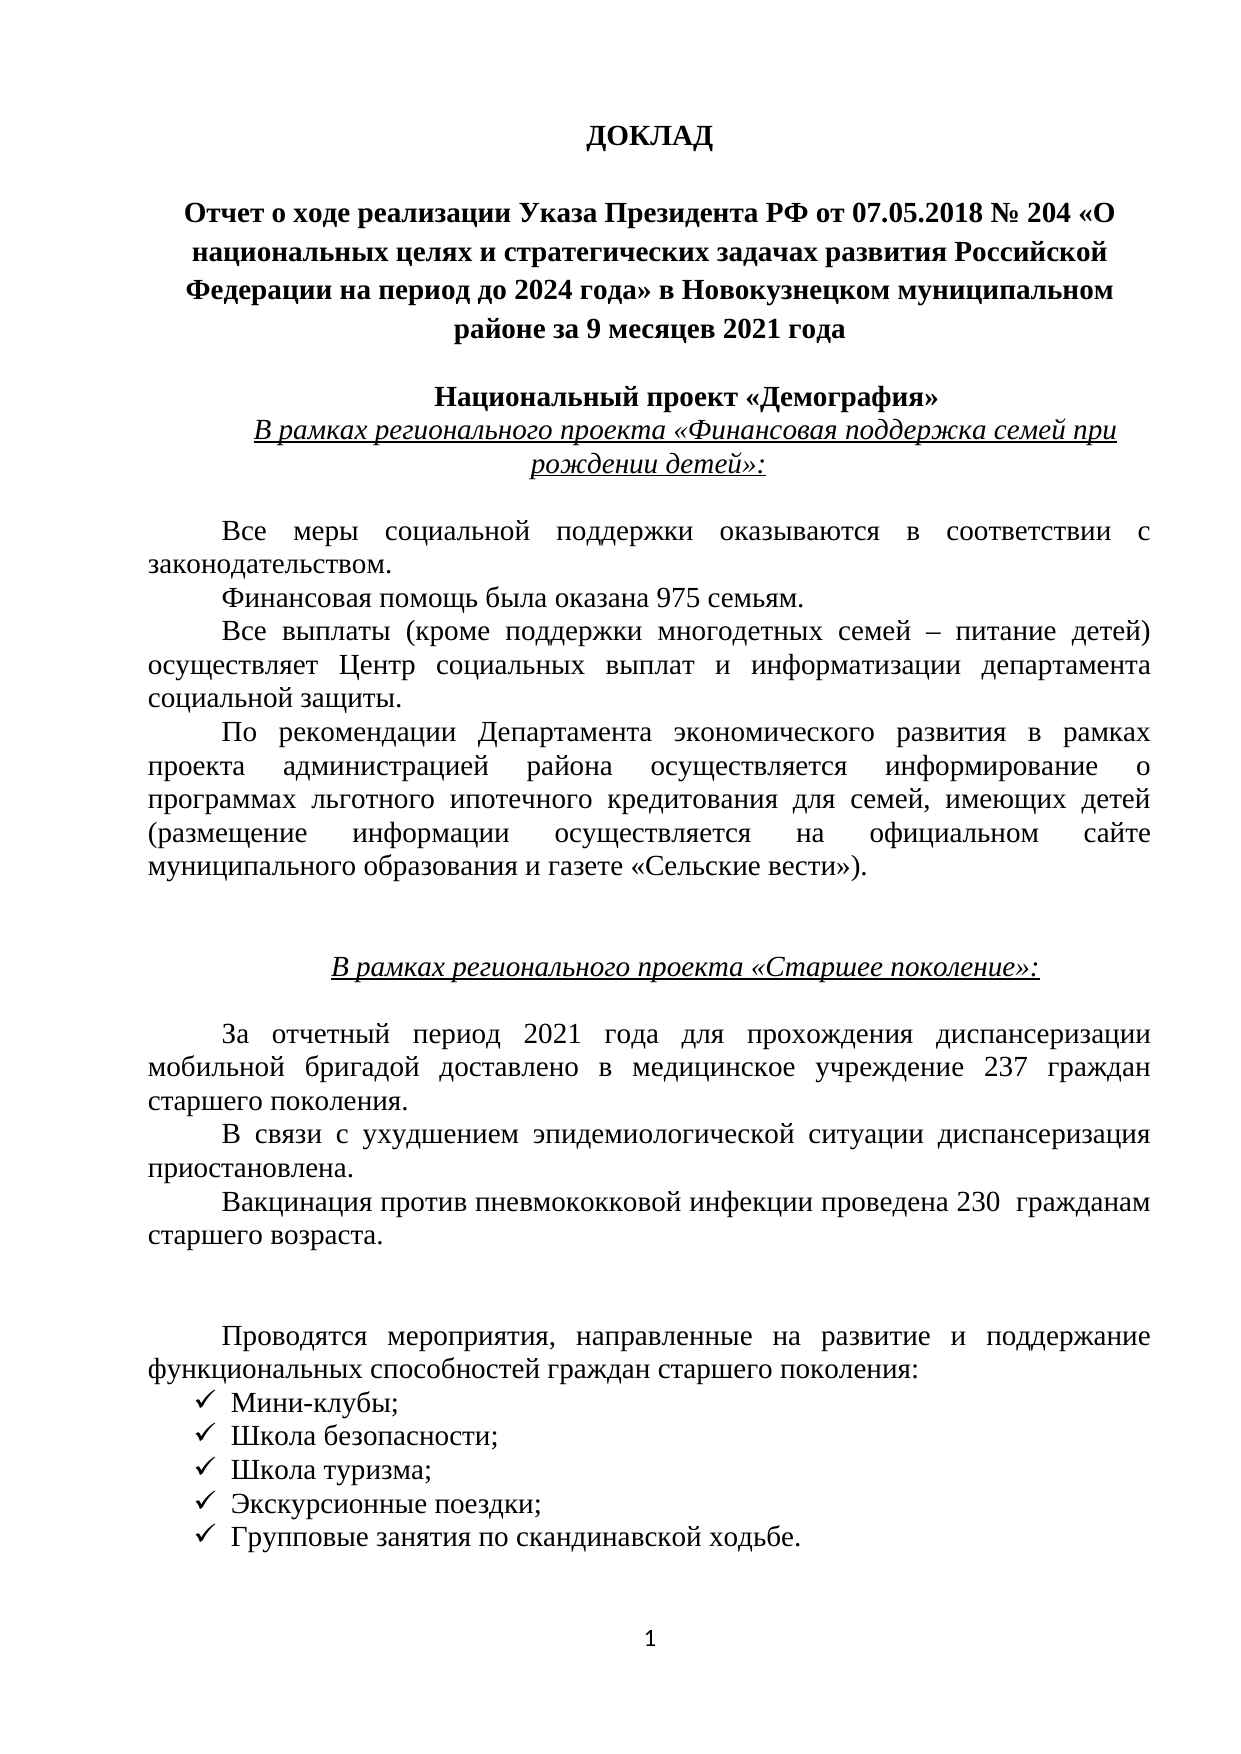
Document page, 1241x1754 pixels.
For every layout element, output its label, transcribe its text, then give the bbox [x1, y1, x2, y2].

text Все меры социальной поддержки оказываются в соответствии с законодательством. [148, 513, 1152, 580]
text По рекомендации Департамента экономического развития в рамках проекта администрацией района осуществляется информирование о программах льготного ипотечного кредитования для семей, имеющих детей (размещение информации осуществляется на официальном сайте муниципального образования и газете «Сельские вести»). [148, 714, 1152, 882]
list Групповые занятия по скандинавской ходьбе. [193, 1519, 1152, 1553]
text Национальный проект «Демография» [148, 379, 1152, 412]
text Отчет о ходе реализации Указа Президента РФ от 07.05.2018 № 204 «О национальных целях и стратегических задачах развития Российской Федерации на период до 2024 года» в Новокузнецком муниципальном районе за 9 месяцев 2021 года [148, 195, 1152, 344]
text ДОКЛАД [148, 118, 1152, 152]
text За отчетный период 2021 года для прохождения диспансеризации мобильной бригадой доставлено в медицинское учреждение 237 граждан старшего поколения. [148, 1016, 1152, 1117]
text В рамках регионального проекта «Финансовая поддержка семей при рождении детей»: [148, 412, 1152, 479]
list Школа безопасности; [193, 1418, 1152, 1452]
text Финансовая помощь была оказана 975 семьям. [148, 580, 1152, 613]
text В связи с ухудшением эпидемиологической ситуации диспансеризация приостановлена. [148, 1117, 1152, 1184]
text Все выплаты (кроме поддержки многодетных семей – питание детей) осуществляет Центр социальных выплат и информатизации департамента социальной защиты. [148, 613, 1152, 714]
text Проводятся мероприятия, направленные на развитие и поддержание функциональных способностей граждан старшего поколения: [148, 1318, 1152, 1385]
text В рамках регионального проекта «Старшее поколение»: [148, 949, 1152, 982]
text Вакцинация против пневмококковой инфекции проведена 230 гражданам старшего возраста. [148, 1184, 1152, 1251]
list Экскурсионные поездки; [193, 1486, 1152, 1519]
list Мини-клубы; [193, 1385, 1152, 1418]
list Школа туризма; [193, 1452, 1152, 1486]
